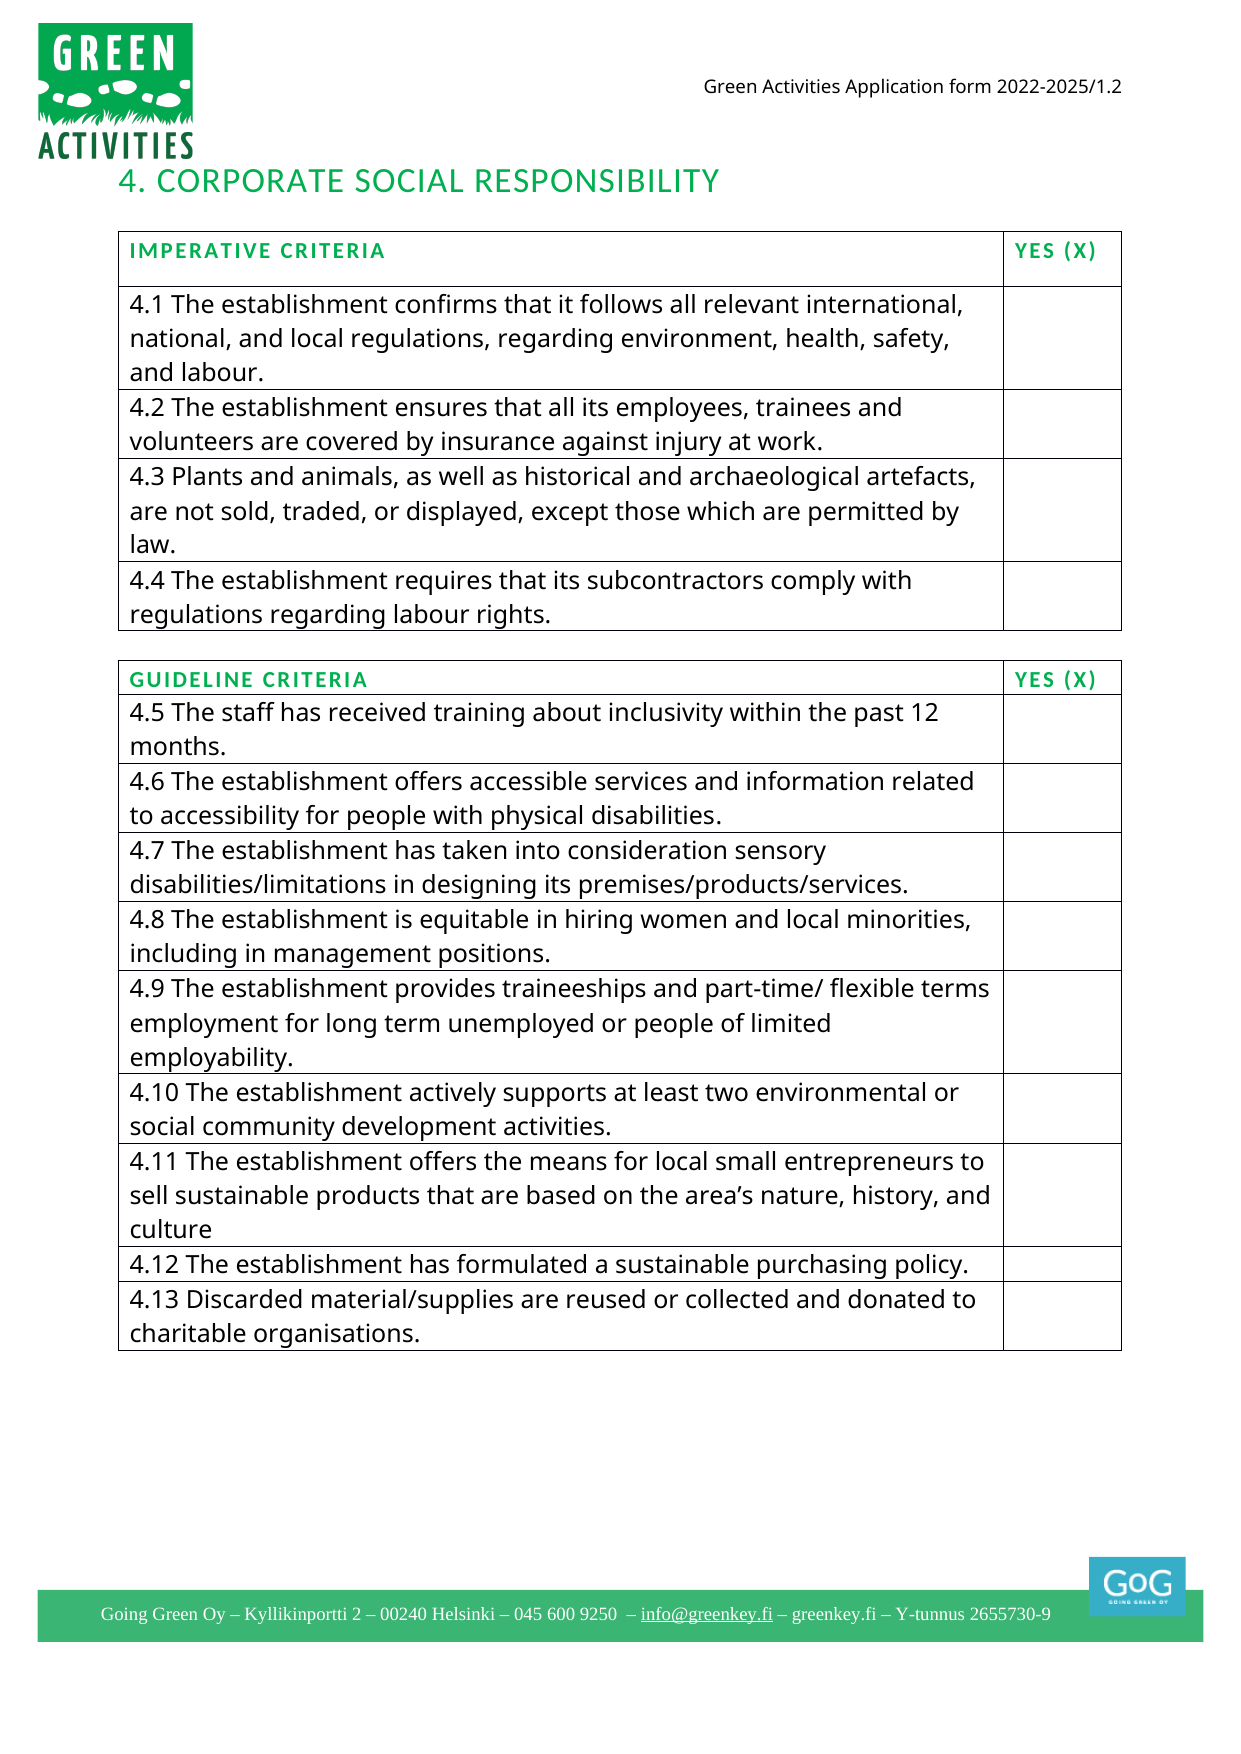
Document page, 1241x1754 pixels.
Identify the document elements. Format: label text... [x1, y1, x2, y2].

text 4. CORPORATE SOCIAL RESPONSIBILITY [118, 118, 1122, 202]
table_cell 4.11 The establishment offers the means for local small entrepreneurs to sell sustainable products that are based on the area’s nature, history, and culture [119, 1144, 1003, 1246]
table_cell [1004, 1144, 1121, 1246]
table_cell [1004, 1074, 1121, 1142]
table_cell [1004, 1282, 1121, 1350]
table_cell 4.13 Discarded material/supplies are reused or collected and donated to charitable organisations. [119, 1282, 1003, 1350]
table_cell [1004, 390, 1121, 458]
table_header IMPERATIVE CRITERIA [119, 232, 1003, 286]
table_cell [1004, 971, 1121, 1073]
table_cell [1004, 459, 1121, 561]
table_cell [1004, 902, 1121, 970]
table_cell 4.8 The establishment is equitable in hiring women and local minorities, including in management positions. [119, 902, 1003, 970]
picture [1103, 1569, 1172, 1604]
table_cell 4.7 The establishment has taken into consideration sensory disabilities/limitations in designing its premises/products/services. [119, 833, 1003, 901]
table_header Yes (x) [1004, 661, 1121, 693]
table_cell 4.12 The establishment has formulated a sustainable purchasing policy. [119, 1247, 1003, 1281]
table_header GUIDELINE CRITERIA [119, 661, 1003, 693]
table_cell [1004, 1247, 1121, 1281]
table_cell [1004, 764, 1121, 832]
table_cell 4.4 The establishment requires that its subcontractors comply with regulations regarding labour rights. [119, 562, 1003, 630]
table_cell [1004, 562, 1121, 630]
table_cell 4.3 Plants and animals, as well as historical and archaeological artefacts, are not sold, traded, or displayed, except those which are permitted by law. [119, 459, 1003, 561]
table_cell [1004, 287, 1121, 389]
table_cell 4.2 The establishment ensures that all its employees, trainees and volunteers are covered by insurance against injury at work. [119, 390, 1003, 458]
table_cell [1004, 833, 1121, 901]
table_cell 4.9 The establishment provides traineeships and part-time/ flexible terms employment for long term unemployed or people of limited employability. [119, 971, 1003, 1073]
table_cell [1004, 695, 1121, 763]
table_cell 4.1 The establishment confirms that it follows all relevant international, national, and local regulations, regarding environment, health, safety, and labour. [119, 287, 1003, 389]
table_cell 4.5 The staff has received training about inclusivity within the past 12 months. [119, 695, 1003, 763]
picture [38, 23, 193, 159]
table_header Yes (x) [1004, 232, 1121, 286]
table_cell 4.6 The establishment offers accessible services and information related to accessibility for people with physical disabilities. [119, 764, 1003, 832]
table_cell 4.10 The establishment actively supports at least two environmental or social community development activities. [119, 1074, 1003, 1142]
